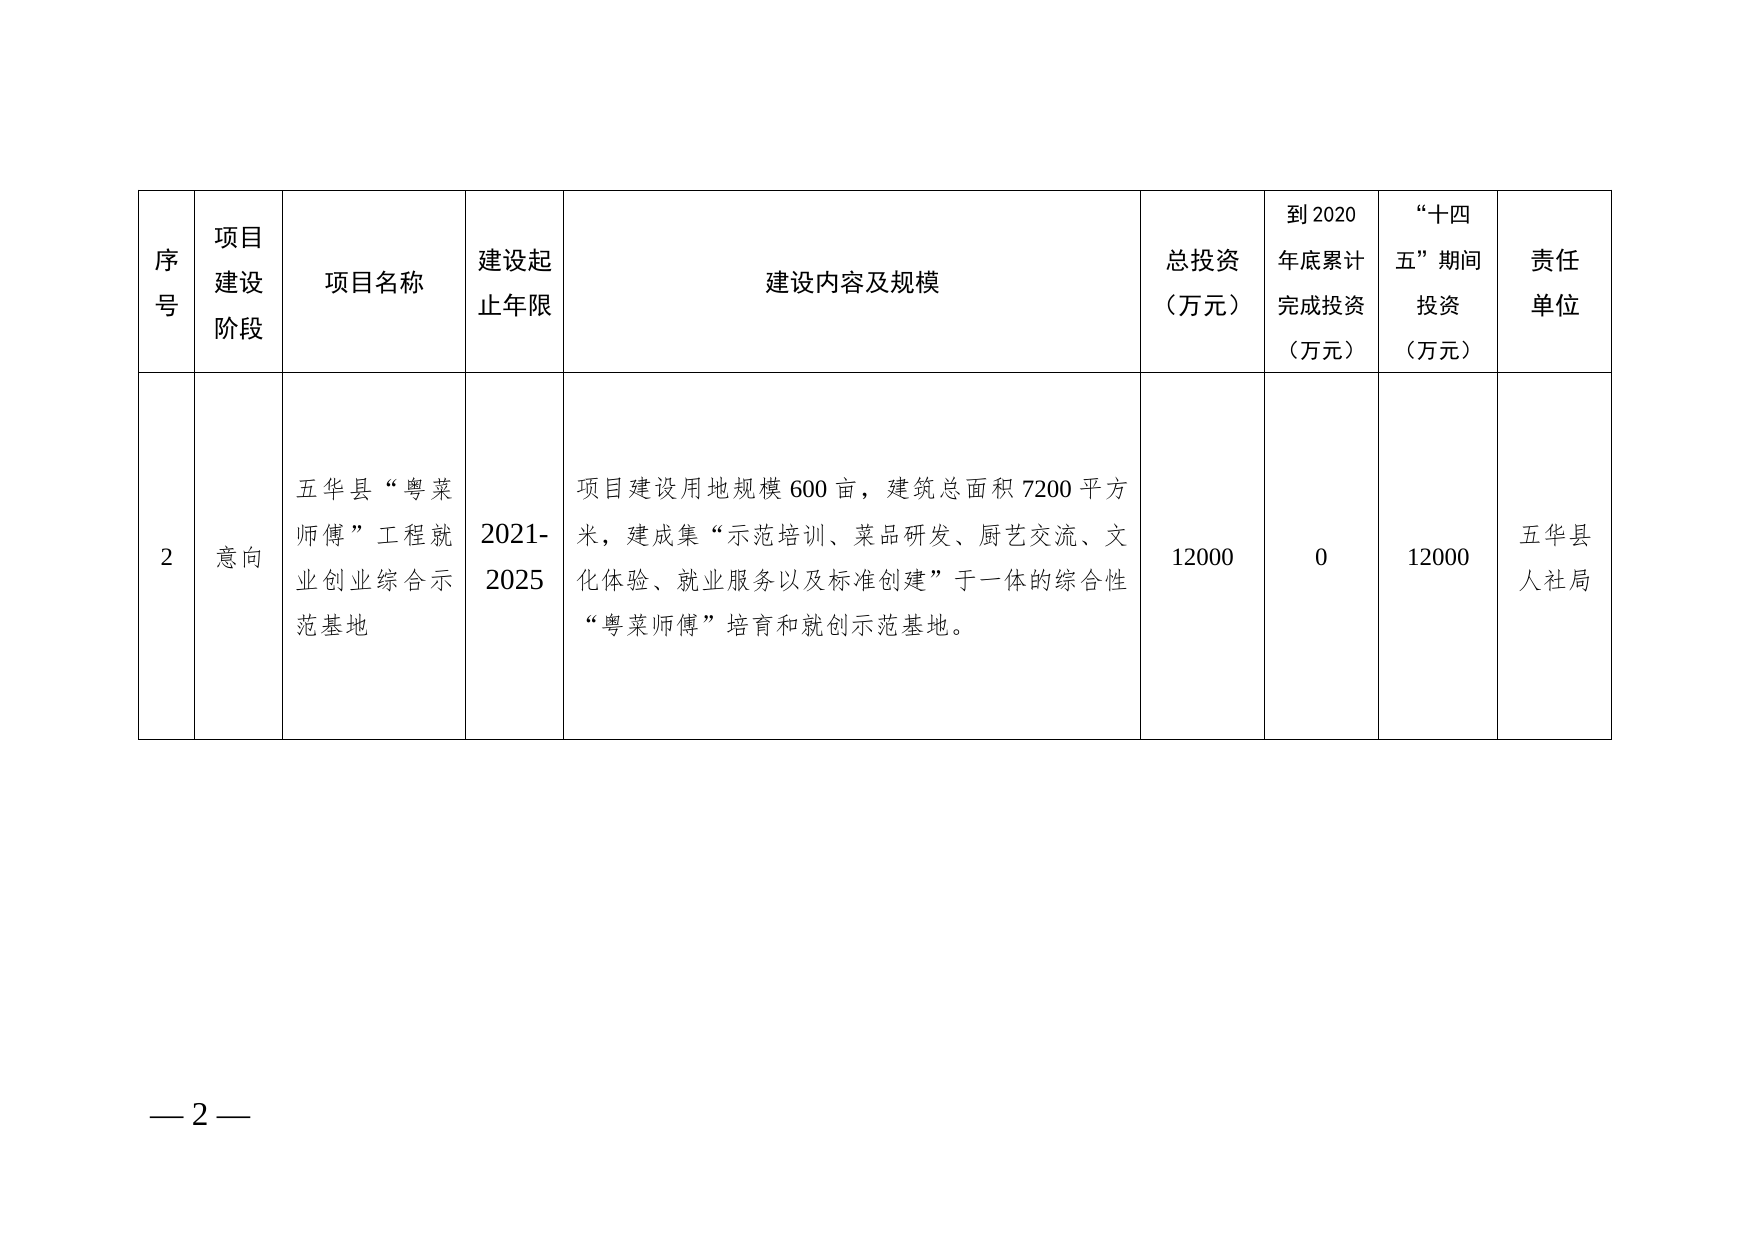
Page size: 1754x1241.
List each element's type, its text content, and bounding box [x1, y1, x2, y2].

table_header 序号 [139, 191, 194, 372]
table_cell 12000 [1379, 373, 1497, 739]
table_cell 项目建设用地规模600亩，建筑总面积7200平方米，建成集“示范培训、菜品研发、厨艺交流、文化体验、就业服务以及标准创建”于一体的综合性“粤菜师傅”培育和就创示范基地。 [564, 373, 1140, 739]
table_cell 五华县“粤菜师傅”工程就业创业综合示范基地 [283, 373, 465, 739]
table_cell 2021-2025 [466, 373, 563, 739]
table_header 建设起止年限 [466, 191, 563, 372]
table_header 总投资 （万元） [1141, 191, 1264, 372]
table_header 项目名称 [283, 191, 465, 372]
table_cell 0 [1265, 373, 1378, 739]
table_cell 五华县人社局 [1498, 373, 1611, 739]
table_header 责任 单位 [1498, 191, 1611, 372]
table_header 项目 建设 阶段 [195, 191, 282, 372]
table_header “十四五”期间投资 （万元） [1379, 191, 1497, 372]
table_cell 意向 [195, 373, 282, 739]
table_cell 12000 [1141, 373, 1264, 739]
table_cell 2 [139, 373, 194, 739]
table_header 到2020年底累计完成投资 （万元） [1265, 191, 1378, 372]
table_header 建设内容及规模 [564, 191, 1140, 372]
